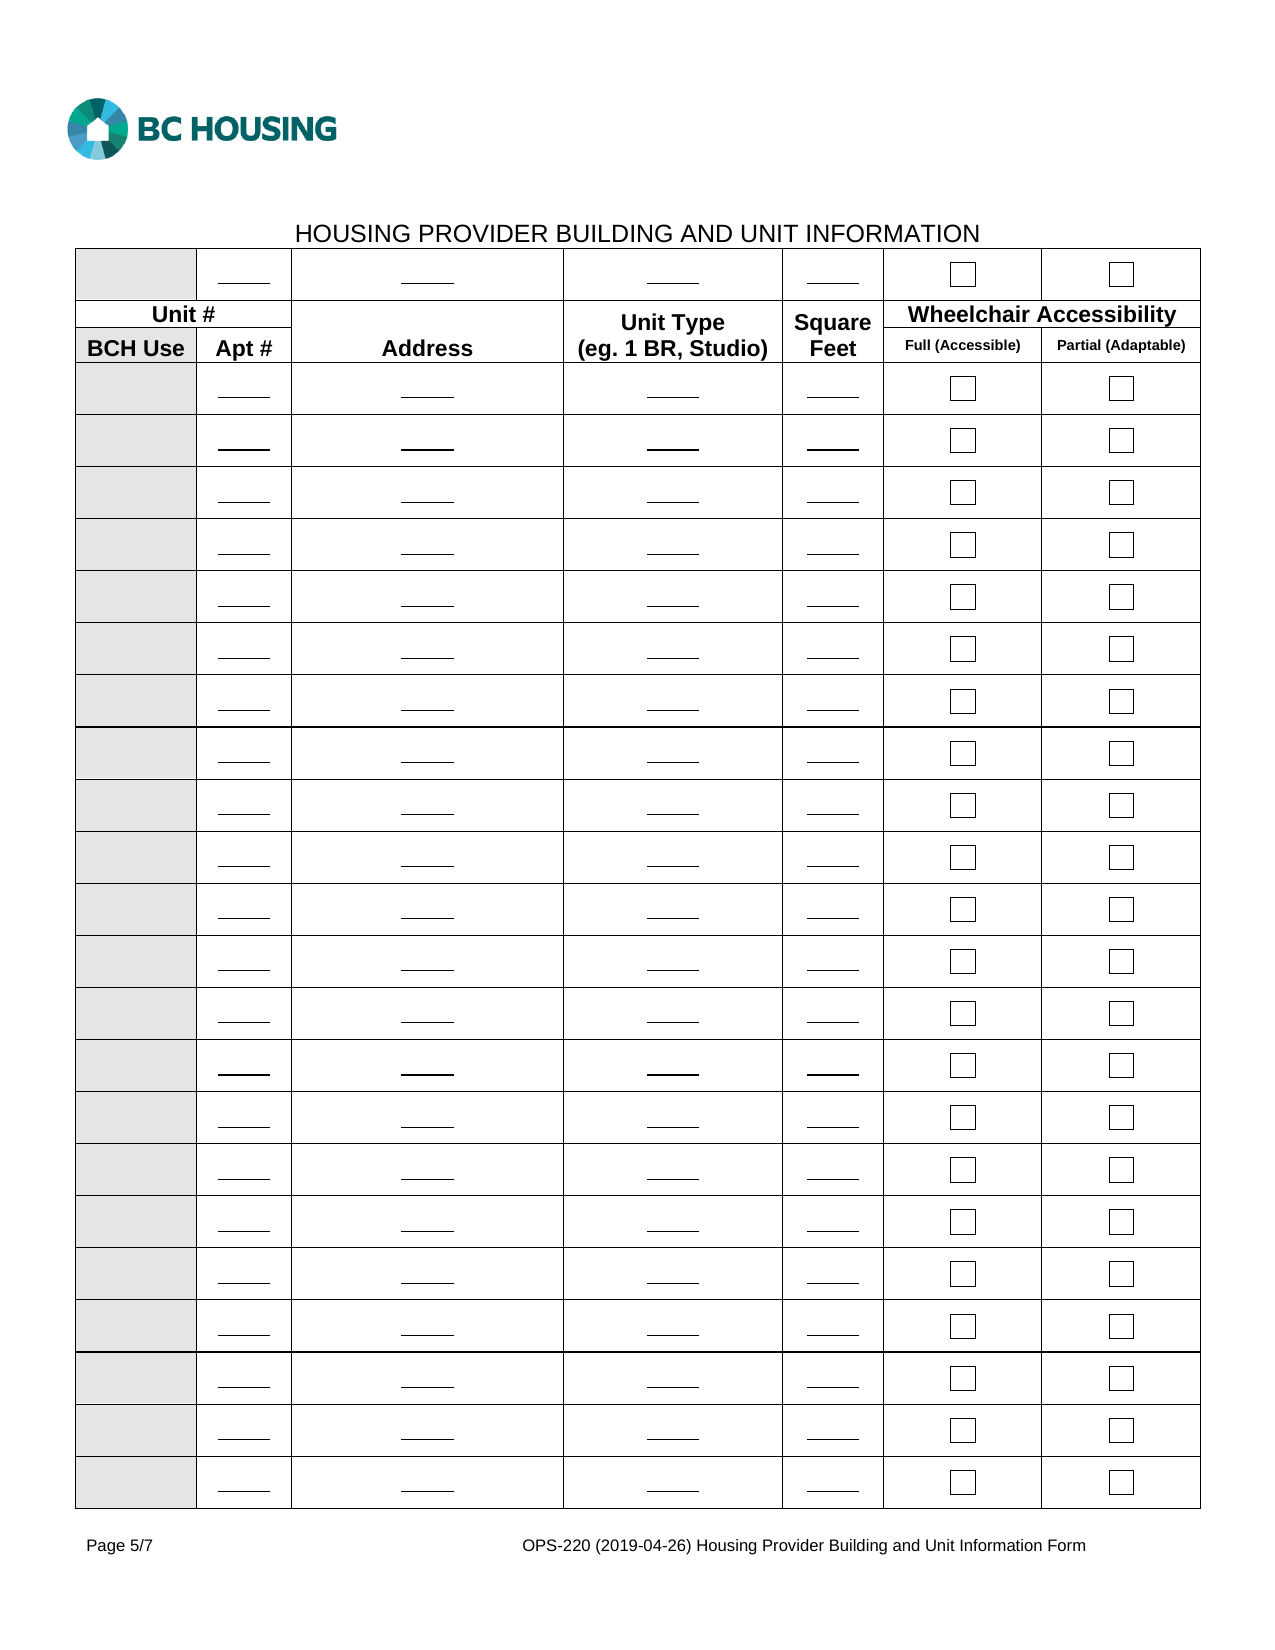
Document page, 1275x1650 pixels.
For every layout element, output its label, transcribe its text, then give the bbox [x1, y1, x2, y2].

table_cell Unit # [76, 301, 291, 327]
table_cell [76, 1196, 196, 1247]
table_cell [783, 467, 883, 518]
table_cell [1042, 884, 1200, 935]
table_cell [1042, 832, 1200, 883]
table_cell [197, 1248, 291, 1299]
table_cell [1042, 936, 1200, 987]
table_cell [783, 1040, 883, 1091]
table_cell [292, 884, 563, 935]
table_cell [884, 519, 1041, 570]
table_cell [564, 415, 782, 466]
table_cell [292, 467, 563, 518]
table_cell [292, 1144, 563, 1195]
table_cell [1042, 728, 1200, 778]
table_cell [783, 571, 883, 622]
table_cell [1042, 467, 1200, 518]
table_cell [292, 988, 563, 1039]
table_cell [884, 675, 1041, 726]
table_cell [76, 1300, 196, 1351]
table_cell [76, 249, 196, 299]
table_cell [884, 1405, 1041, 1456]
table_cell [783, 1144, 883, 1195]
table_cell [292, 1092, 563, 1143]
table_cell [884, 884, 1041, 935]
table_cell [197, 467, 291, 518]
picture [61, 93, 340, 163]
table_cell [783, 1457, 883, 1508]
table_cell [292, 780, 563, 831]
table_cell [564, 249, 782, 299]
table_cell [564, 1353, 782, 1403]
table_cell [564, 467, 782, 518]
table_cell [884, 832, 1041, 883]
table_cell [76, 675, 196, 726]
table_cell [1042, 1300, 1200, 1351]
table_cell [197, 780, 291, 831]
table_cell [197, 728, 291, 778]
table_cell [76, 988, 196, 1039]
table_cell [1042, 1092, 1200, 1143]
table_cell [783, 1353, 883, 1403]
table_cell [783, 1092, 883, 1143]
table_cell [783, 1248, 883, 1299]
table_cell [197, 1040, 291, 1091]
table_cell [564, 780, 782, 831]
table_cell [564, 1196, 782, 1247]
table_cell [197, 988, 291, 1039]
table_cell [292, 1248, 563, 1299]
table_cell [292, 675, 563, 726]
table_cell [884, 415, 1041, 466]
table_cell [1042, 675, 1200, 726]
table_cell [76, 1457, 196, 1508]
table_cell [564, 363, 782, 414]
table_cell [783, 728, 883, 778]
table_cell [564, 728, 782, 778]
table_cell [197, 936, 291, 987]
table_cell [76, 1405, 196, 1456]
table_cell [884, 1457, 1041, 1508]
table_cell [783, 675, 883, 726]
table_cell [1042, 1248, 1200, 1299]
table_cell [76, 1092, 196, 1143]
table_cell [564, 1248, 782, 1299]
table_cell [783, 988, 883, 1039]
table_cell [884, 988, 1041, 1039]
table_cell [783, 884, 883, 935]
table_cell [197, 249, 291, 299]
table_cell [197, 1144, 291, 1195]
table_cell [884, 728, 1041, 778]
table_cell [197, 415, 291, 466]
table_cell [76, 936, 196, 987]
table_cell [1042, 623, 1200, 674]
table_cell [564, 623, 782, 674]
table_cell [564, 519, 782, 570]
table_cell [197, 675, 291, 726]
table_cell [884, 1300, 1041, 1351]
table_cell [292, 571, 563, 622]
table_cell [292, 363, 563, 414]
table_cell [197, 571, 291, 622]
table_cell [564, 1457, 782, 1508]
table_cell Square Feet [783, 301, 883, 362]
table_cell [783, 519, 883, 570]
table_cell [564, 571, 782, 622]
table_cell [292, 1196, 563, 1247]
table_cell [1042, 1196, 1200, 1247]
table_cell [884, 363, 1041, 414]
table_cell [76, 884, 196, 935]
table_cell [197, 1457, 291, 1508]
table_cell Partial (Adaptable) [1042, 328, 1200, 362]
table_cell [76, 519, 196, 570]
table_cell [783, 363, 883, 414]
table_cell [564, 1040, 782, 1091]
table_cell [884, 467, 1041, 518]
table_cell [292, 1353, 563, 1403]
table_cell [884, 1092, 1041, 1143]
table_cell [783, 832, 883, 883]
table_cell [564, 884, 782, 935]
table_cell BCH Use [76, 328, 196, 362]
table_cell [884, 1040, 1041, 1091]
table_cell [76, 1353, 196, 1403]
table_cell [76, 832, 196, 883]
table_cell [564, 936, 782, 987]
table_cell [783, 936, 883, 987]
table_cell Apt # [197, 328, 291, 362]
table_cell [1042, 415, 1200, 466]
table_cell [292, 623, 563, 674]
table_cell [76, 467, 196, 518]
table_cell [564, 1092, 782, 1143]
table_cell [197, 884, 291, 935]
table_cell [884, 1248, 1041, 1299]
table_cell [292, 936, 563, 987]
table_cell [197, 363, 291, 414]
table_cell [197, 1092, 291, 1143]
table_cell [76, 1248, 196, 1299]
table_cell [292, 1300, 563, 1351]
table_cell [564, 1144, 782, 1195]
table_cell [783, 1405, 883, 1456]
table_cell [76, 415, 196, 466]
table_cell Address [292, 301, 563, 362]
table_cell [1042, 571, 1200, 622]
table_cell [76, 728, 196, 778]
table_cell [197, 1405, 291, 1456]
table_cell [884, 1144, 1041, 1195]
table_cell [1042, 519, 1200, 570]
table_cell [197, 519, 291, 570]
table_cell [292, 1040, 563, 1091]
table_cell [76, 571, 196, 622]
table_cell [564, 832, 782, 883]
table_cell [292, 1457, 563, 1508]
table_cell [884, 1196, 1041, 1247]
table_cell [783, 1300, 883, 1351]
table_cell [1042, 363, 1200, 414]
table_cell [1042, 1353, 1200, 1403]
table_cell [564, 988, 782, 1039]
table_cell [884, 623, 1041, 674]
table_cell [884, 936, 1041, 987]
table_cell [783, 249, 883, 299]
table_cell [197, 623, 291, 674]
table_cell [292, 519, 563, 570]
table_cell [564, 675, 782, 726]
table_cell [292, 249, 563, 299]
table_cell [564, 1300, 782, 1351]
table_cell [197, 1196, 291, 1247]
table_cell [76, 623, 196, 674]
table_cell [884, 1353, 1041, 1403]
table_cell [76, 780, 196, 831]
table_cell [76, 1040, 196, 1091]
table_cell [884, 249, 1041, 299]
table_cell [197, 832, 291, 883]
table_cell [292, 832, 563, 883]
table_cell [1042, 249, 1200, 299]
table_cell [783, 1196, 883, 1247]
table_cell [783, 415, 883, 466]
table_cell [1042, 1457, 1200, 1508]
table_cell Unit Type (eg. 1 BR, Studio) [564, 301, 782, 362]
table_cell [1042, 1405, 1200, 1456]
table_cell Wheelchair Accessibility [884, 301, 1200, 327]
table_cell [884, 571, 1041, 622]
table_cell Full (Accessible) [884, 328, 1041, 362]
table_cell [197, 1353, 291, 1403]
table_cell [1042, 988, 1200, 1039]
table_cell [783, 623, 883, 674]
table_cell [292, 1405, 563, 1456]
table_cell [1042, 1040, 1200, 1091]
table_cell [783, 780, 883, 831]
table_cell [76, 1144, 196, 1195]
table_cell [1042, 1144, 1200, 1195]
table_cell [197, 1300, 291, 1351]
table_cell [884, 780, 1041, 831]
table_cell [76, 363, 196, 414]
table_cell [564, 1405, 782, 1456]
table_cell [292, 728, 563, 778]
table_cell [1042, 780, 1200, 831]
table_cell [292, 415, 563, 466]
